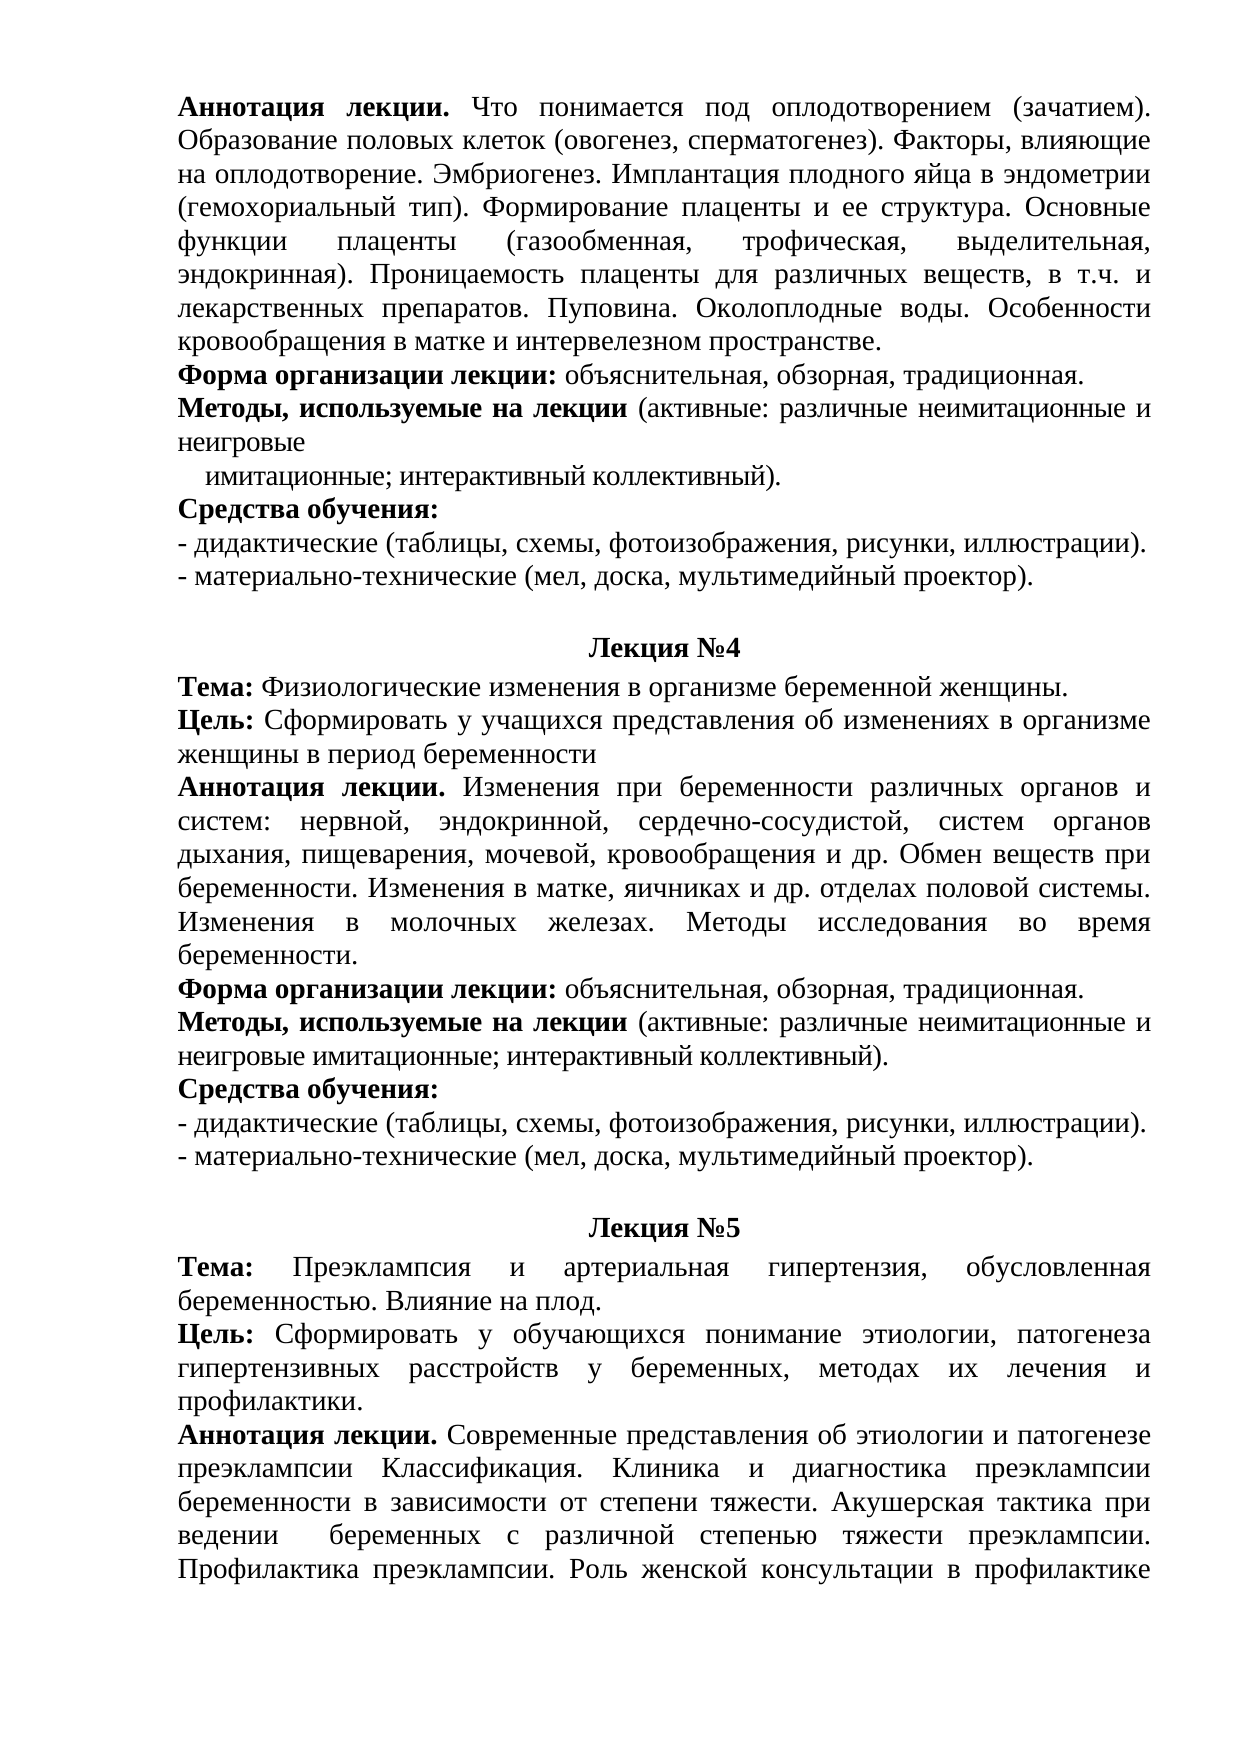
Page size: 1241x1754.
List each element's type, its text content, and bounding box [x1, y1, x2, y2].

list Средства обучения: [177, 491, 1152, 525]
text Форма организации лекции: объяснительная, обзорная, традиционная. [177, 971, 1152, 1004]
text - материально-технические (мел, доска, мультимедийный проектор). [177, 558, 1152, 592]
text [177, 1417, 1152, 1584]
text Цель: Сформировать у учащихся представления об изменениях в организме женщины в период беременности [177, 702, 1152, 769]
text Аннотация лекции. Что понимается под оплодотворением (зачатием). Образование половых клеток (овогенез, сперматогенез). Факторы, влияющие на оплодотворение. Эмбриогенез. Имплантация плодного яйца в эндометрии (гемохориальный тип). Формирование плаценты и ее структура. Основные функции плаценты (газообменная, трофическая, выделительная, эндокринная). Проницаемость плаценты для различных веществ, в т.ч. и лекарственных препаратов. Пуповина. Околоплодные воды. Особенности кровообращения в матке и интервелезном пространстве. [177, 89, 1152, 357]
list - дидактические (таблицы, схемы, фотоизображения, рисунки, иллюстрации). [177, 525, 1152, 558]
text Средства обучения: [177, 1071, 1152, 1105]
list Форма организации лекции: объяснительная, обзорная, традиционная. [177, 357, 1152, 391]
text Лекция №4 [177, 630, 1152, 664]
list Методы, используемые на лекции (активные: различные неимитационные и неигровые [177, 391, 1152, 458]
text Лекция №5 [177, 1211, 1152, 1244]
text Тема: Преэклампсия и артериальная гипертензия, обусловленная беременностью. Влияние на плод. [177, 1249, 1152, 1316]
list Цель: Сформировать у обучающихся понимание этиологии, патогенеза гипертензивных расстройств у беременных, методах их лечения и профилактики. [177, 1316, 1152, 1417]
text Аннотация лекции. Изменения при беременности различных органов и систем: нервной, эндокринной, сердечно-сосудистой, систем органов дыхания, пищеварения, мочевой, кровообращения и др. Обмен веществ при беременности. Изменения в матке, яичниках и др. отделах половой системы. Изменения в молочных железах. Методы исследования во время беременности. [177, 769, 1152, 971]
text - дидактические (таблицы, схемы, фотоизображения, рисунки, иллюстрации). [177, 1105, 1152, 1138]
text - материально-технические (мел, доска, мультимедийный проектор). [177, 1138, 1152, 1172]
list имитационные; интерактивный коллективный). [177, 458, 1152, 491]
text Методы, используемые на лекции (активные: различные неимитационные и неигровые имитационные; интерактивный коллективный). [177, 1004, 1152, 1071]
text Тема: Физиологические изменения в организме беременной женщины. [177, 669, 1152, 702]
